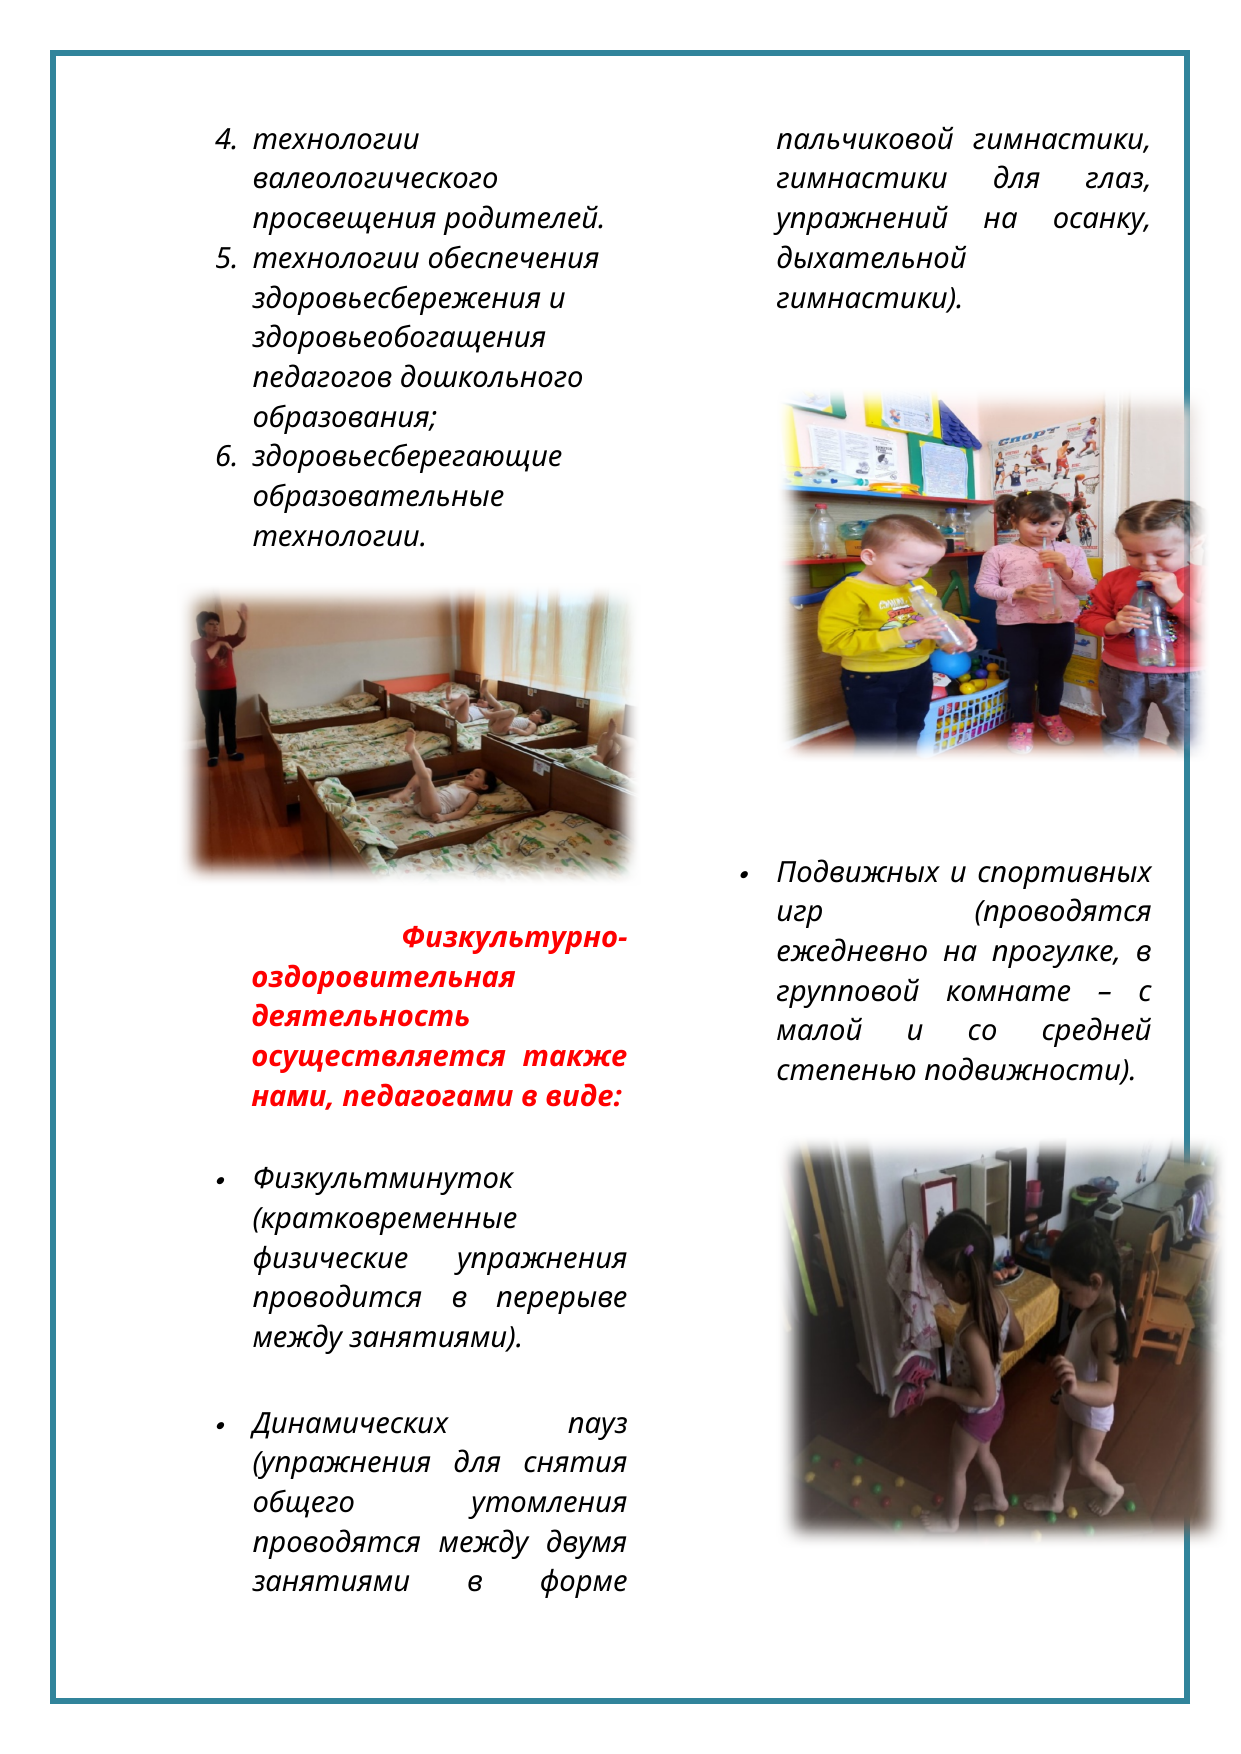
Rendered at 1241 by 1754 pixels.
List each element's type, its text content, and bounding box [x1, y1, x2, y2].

list Динамических пауз (упражнения для снятия общего утомления проводятся между двумя занятиями в форме пальчиковой гимнастики, гимнастики для глаз, упражнений на осанку, дыхательной гимнастики). [739, 118, 1152, 317]
picture [1184, 410, 1190, 740]
list здоровьесберегающие образовательные технологии. [215, 436, 627, 555]
list технологии валеологического просвещения родителей. [215, 118, 627, 237]
list Физкультминуток (кратковременные физические упражнения проводится в перерыве между занятиями). [215, 1158, 627, 1356]
picture [206, 612, 612, 857]
picture [806, 416, 1182, 734]
list Динамических пауз (упражнения для снятия общего утомления проводятся между двумя занятиями в форме пальчиковой гимнастики, гимнастики для глаз, упражнений на осанку, дыхательной гимнастики). [215, 1402, 627, 1600]
list Подвижных и спортивных игр (проводятся ежедневно на прогулке, в групповой комнате – с малой и со средней степенью подвижности). [739, 851, 1152, 1089]
text Физкультурно-оздоровительная деятельность осуществляется также нами, педагогами в виде: [251, 916, 627, 1115]
list технологии обеспечения здоровьесбережения и здоровьеобогащения педагогов дошкольного образования; [215, 237, 627, 436]
picture [806, 1155, 1199, 1528]
